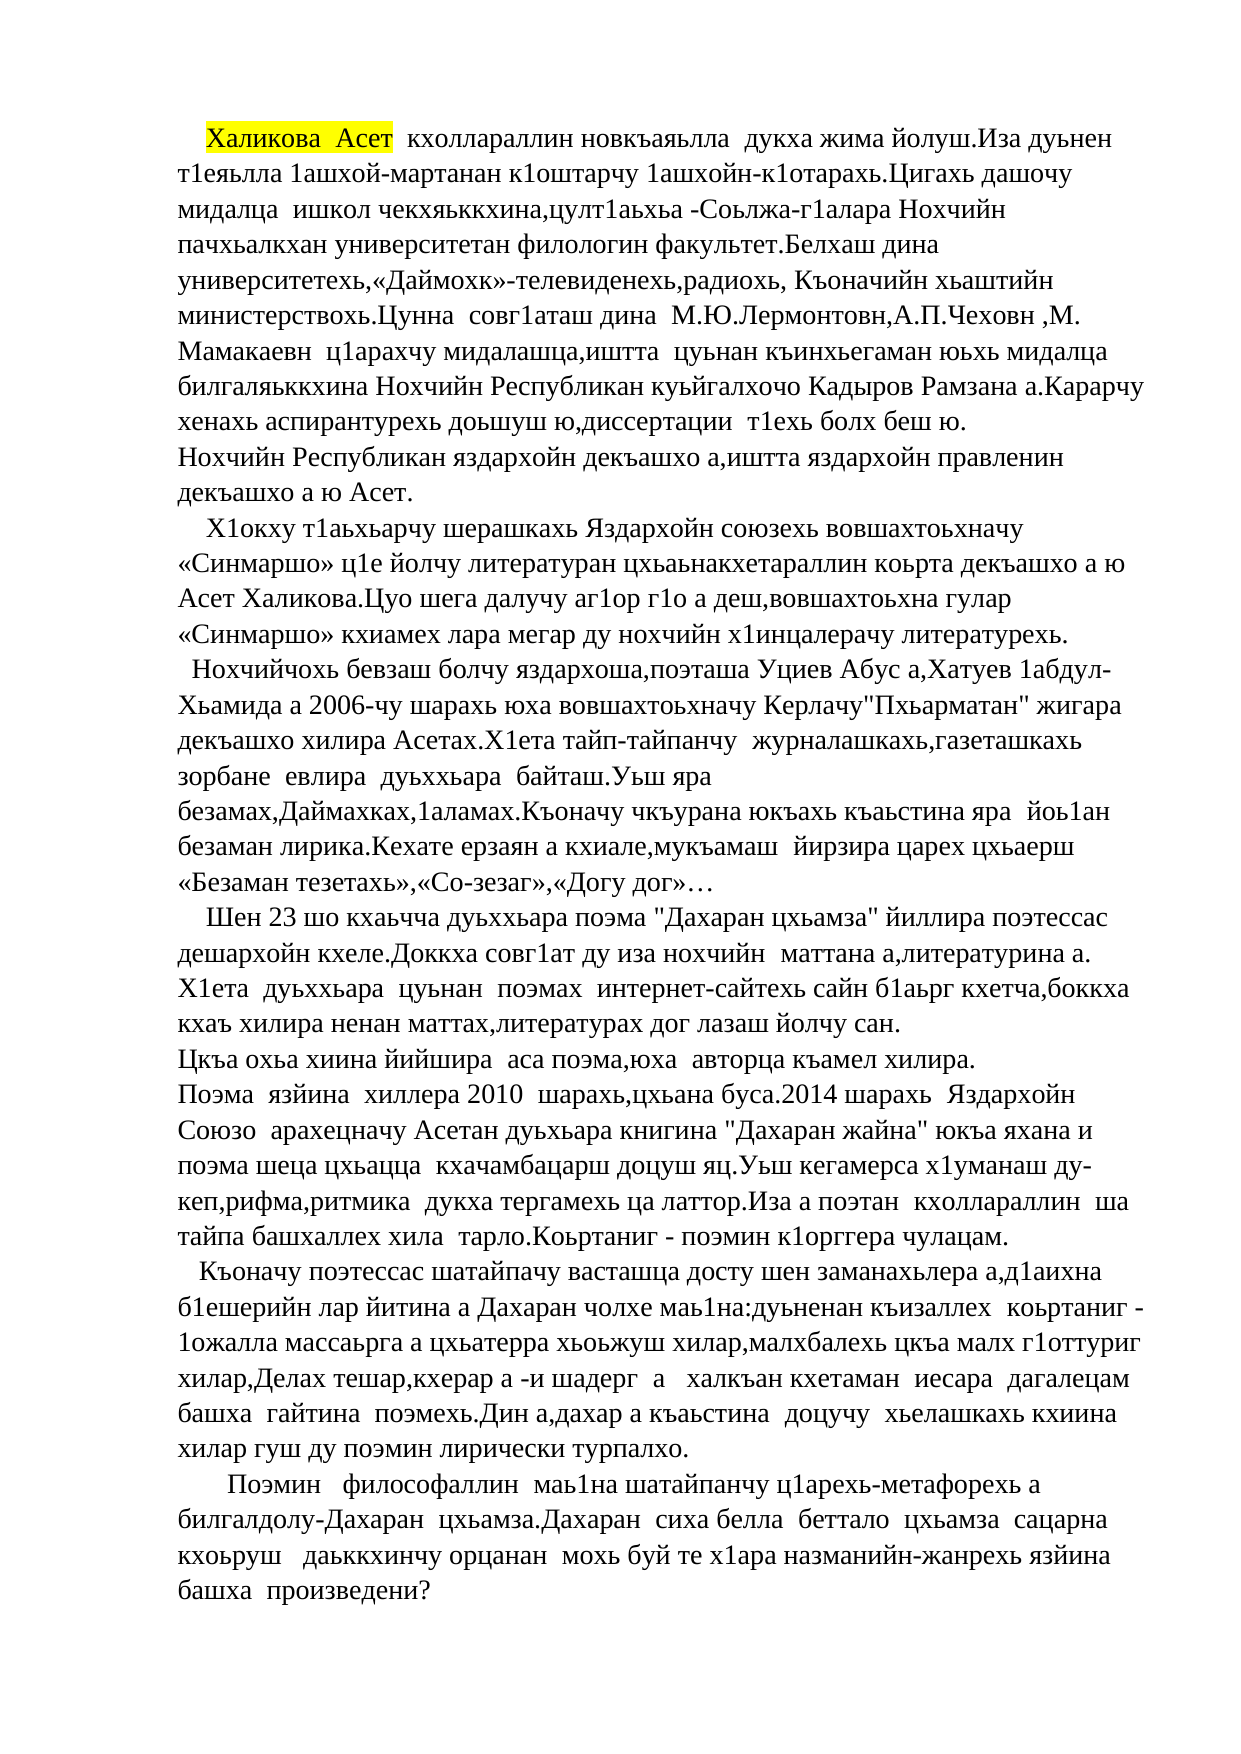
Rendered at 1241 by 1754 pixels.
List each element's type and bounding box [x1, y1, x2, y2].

text [177, 118, 1152, 1606]
